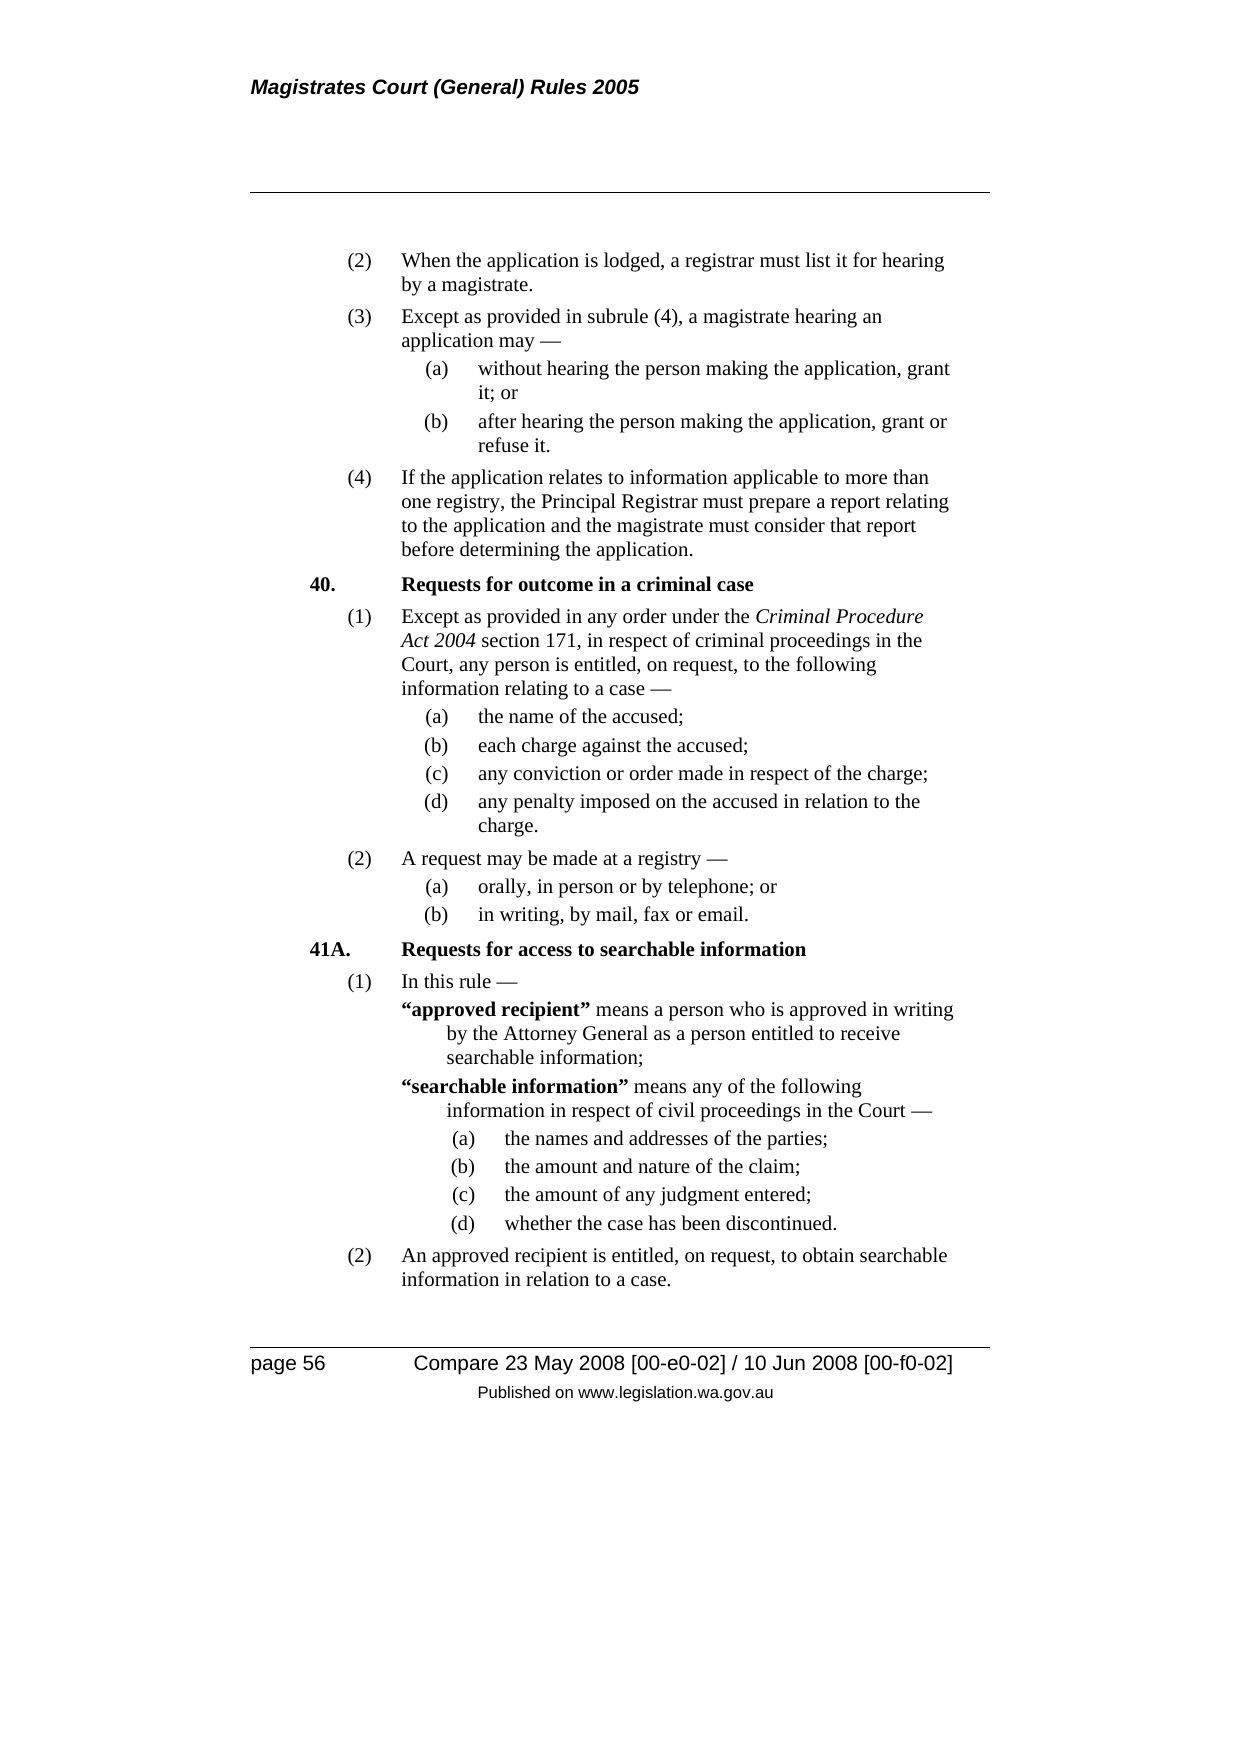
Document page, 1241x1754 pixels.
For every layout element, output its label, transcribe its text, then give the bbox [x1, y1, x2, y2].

text (c) the amount of any judgment entered; [389, 1182, 960, 1206]
text “searchable information” means any of the following information in respect of civil proceedings in the Court — [368, 1073, 960, 1122]
subtitle 40. Requests for outcome in a criminal case [309, 572, 960, 596]
text (1) In this rule — [312, 969, 960, 993]
text (2) A request may be made at a registry — [312, 846, 960, 870]
text (a) the names and addresses of the parties; [389, 1126, 960, 1150]
text “approved recipient” means a person who is approved in writing by the Attorney General as a person entitled to receive searchable information; [368, 997, 960, 1069]
subtitle 41A. Requests for access to searchable information [309, 937, 960, 961]
text (b) the amount and nature of the claim; [389, 1154, 960, 1178]
text (2) When the application is lodged, a registrar must list it for hearing by a magistrate. [312, 247, 960, 296]
text (b) after hearing the person making the application, grant or refuse it. [389, 408, 960, 457]
text (d) any penalty imposed on the accused in relation to the charge. [389, 789, 960, 837]
text (b) in writing, by mail, fax or email. [389, 902, 960, 926]
text (4) If the application relates to information applicable to more than one registry, the Principal Registrar must prepare a report relating to the application and the magistrate must consider that report before determining the application. [312, 465, 960, 561]
text (a) the name of the accused; [389, 704, 960, 728]
text (2) An approved recipient is entitled, on request, to obtain searchable information in relation to a case. [312, 1243, 960, 1291]
text (3) Except as provided in subrule (4), a magistrate hearing an application may — [312, 304, 960, 352]
text (a) orally, in person or by telephone; or [389, 874, 960, 898]
text (d) whether the case has been discontinued. [389, 1211, 960, 1234]
text (a) without hearing the person making the application, grant it; or [389, 356, 960, 404]
text (1) Except as provided in any order under the Criminal Procedure Act 2004 section 171, in respect of criminal proceedings in the Court, any person is entitled, on request, to the following information relating to a case — [312, 604, 960, 700]
text (c) any conviction or order made in respect of the charge; [389, 761, 960, 785]
text (b) each charge against the accused; [389, 733, 960, 757]
